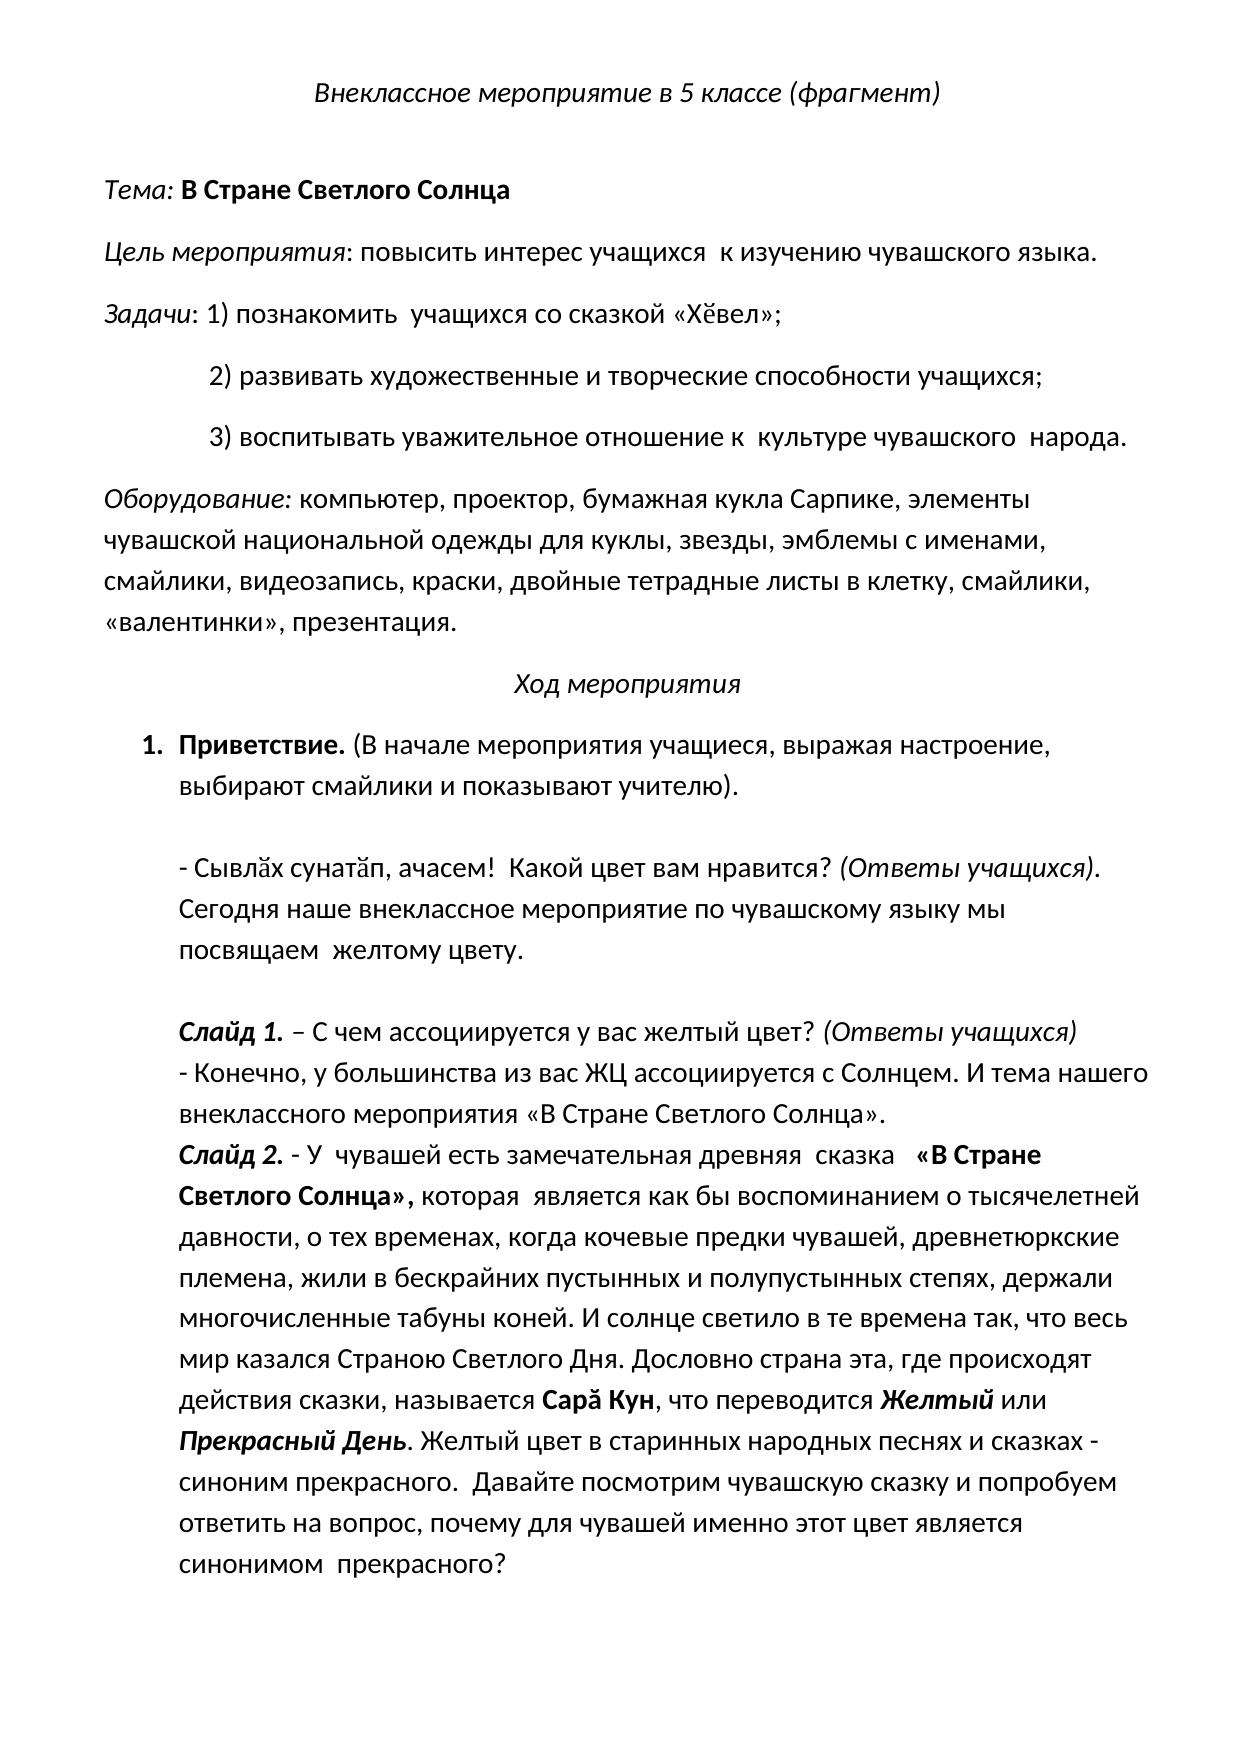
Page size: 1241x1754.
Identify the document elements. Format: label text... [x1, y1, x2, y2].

list Слайд 2. - У чувашей есть замечательная древняя сказка «В Стране Светлого Солнца», которая является как бы воспоминанием о тысячелетней давности, о тех временах, когда кочевые предки чувашей, древнетюркские племена, жили в бескрайних пустынных и полупустынных степях, держали многочисленные табуны коней. И солнце светило в те времена так, что весь мир казался Страною Светлого Дня. Дословно страна эта, где происходят действия сказки, называется Сарă Кун, что переводится Желтый или Прекрасный День. Желтый цвет в старинных народных песнях и сказках - синоним прекрасного. Давайте посмотрим чувашскую сказку и попробуем ответить на вопрос, почему для чувашей именно этот цвет является синонимом прекрасного? [178, 1136, 1152, 1581]
list Приветствие. (В начале мероприятия учащиеся, выражая настроение, выбирают смайлики и показывают учителю). [141, 726, 1152, 803]
list Слайд 1. – С чем ассоциируется у вас желтый цвет? (Ответы учащихся) [178, 1013, 1152, 1049]
text Ход мероприятия [103, 665, 1152, 700]
text Внеклассное мероприятие в 5 классе (фрагмент) [103, 74, 1152, 109]
text 2) развивать художественные и творческие способности учащихся; [103, 357, 1152, 392]
text Тема: В Стране Светлого Солнца [103, 171, 1152, 207]
text 3) воспитывать уважительное отношение к культуре чувашского народа. [103, 418, 1152, 454]
list - Конечно, у большинства из вас ЖЦ ассоциируется с Солнцем. И тема нашего внеклассного мероприятия «В Стране Светлого Солнца». [178, 1054, 1152, 1131]
text Задачи: 1) познакомить учащихся со сказкой «Хӗвел»; [103, 295, 1152, 330]
text Цель мероприятия: повысить интерес учащихся к изучению чувашского языка. [103, 233, 1152, 269]
list - Сывлӑх сунатӑп, ачасем! Какой цвет вам нравится? (Ответы учащихся). Сегодня наше внеклассное мероприятие по чувашскому языку мы посвящаем желтому цвету. [178, 849, 1152, 967]
text Оборудование: компьютер, проектор, бумажная кукла Сарпике, элементы чувашской национальной одежды для куклы, звезды, эмблемы с именами, смайлики, видеозапись, краски, двойные тетрадные листы в клетку, смайлики, «валентинки», презентация. [103, 480, 1152, 638]
